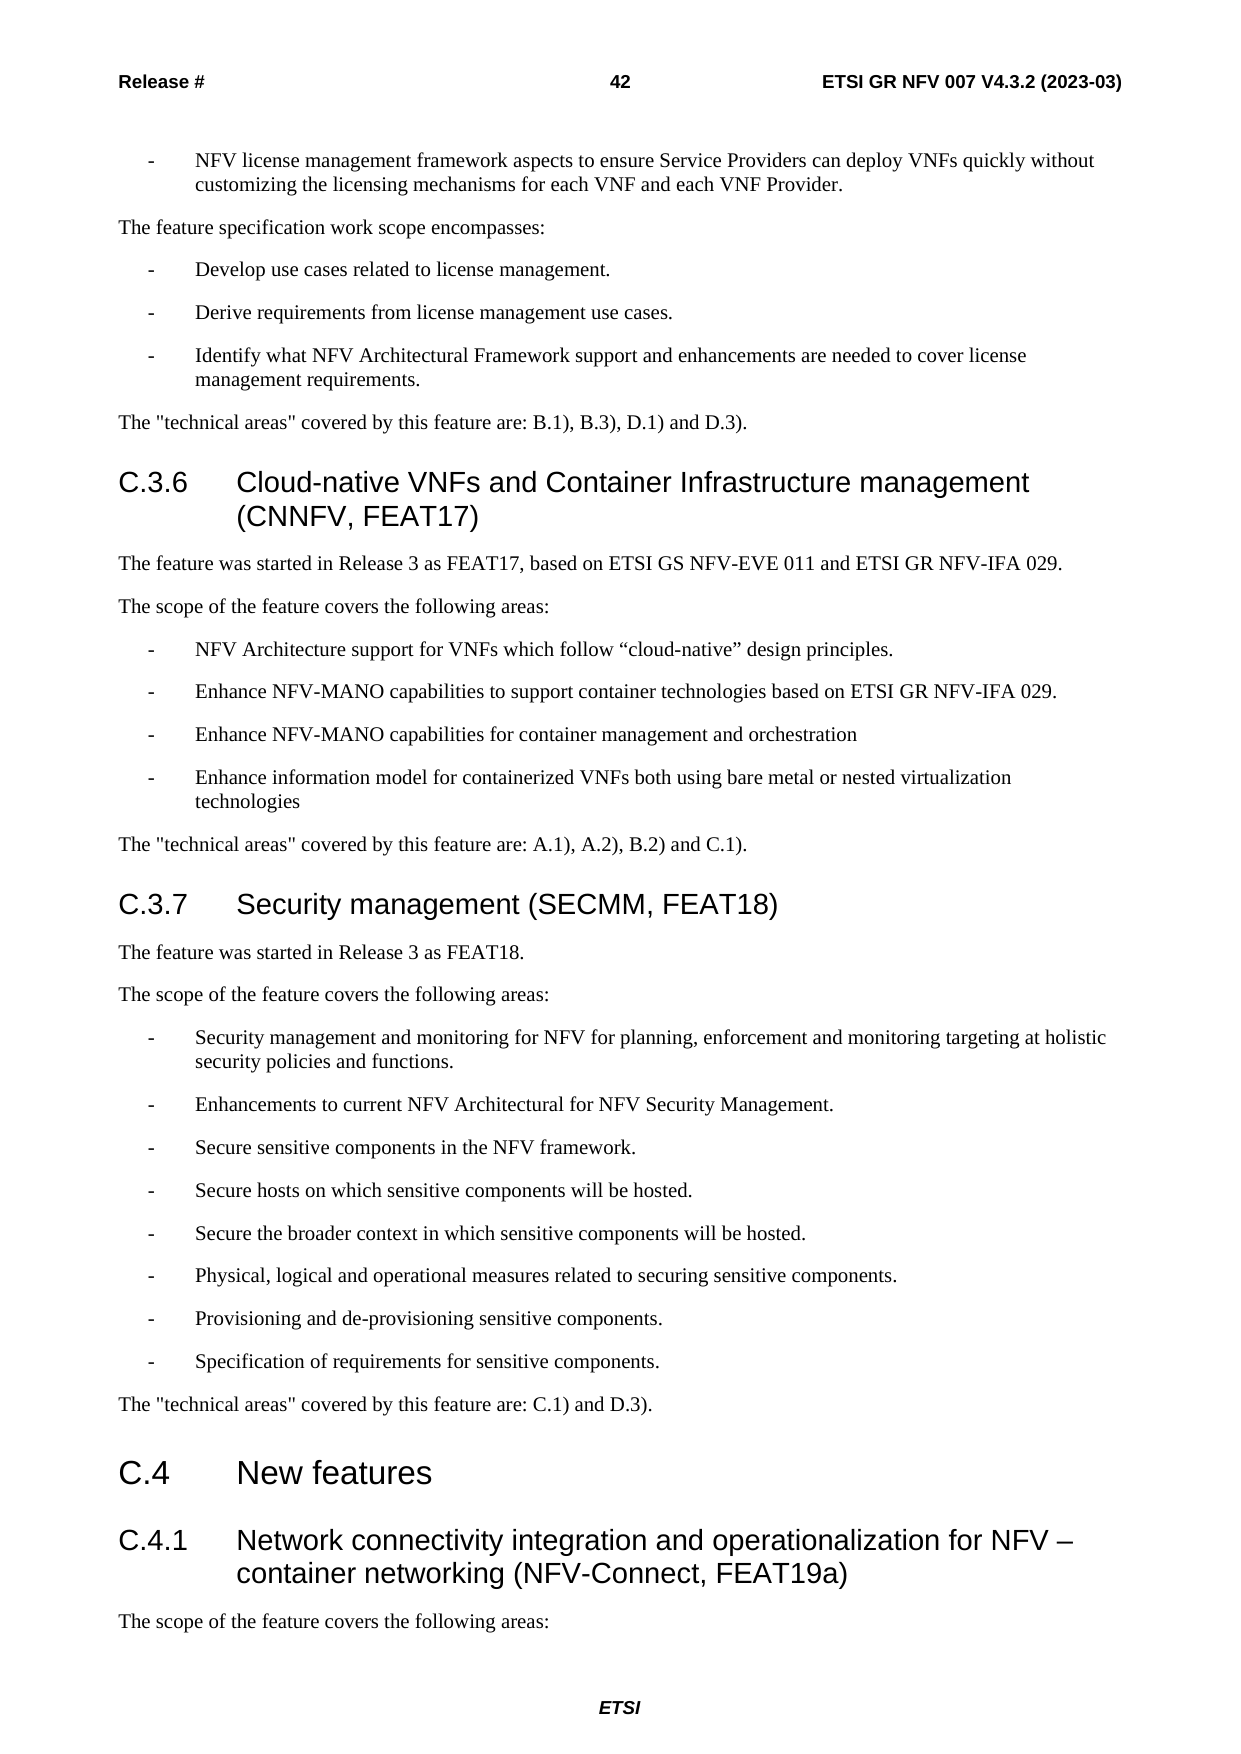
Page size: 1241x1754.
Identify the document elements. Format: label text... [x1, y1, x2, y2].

text - NFV Architecture support for VNFs which follow “cloud-native” design principles. [148, 637, 1122, 661]
text The feature was started in Release 3 as FEAT17, based on ETSI GS NFV-EVE 011 and ETSI GR NFV-IFA 029. [118, 551, 1122, 575]
subtitle C.4 New features [118, 1453, 1122, 1492]
text - Secure hosts on which sensitive components will be hosted. [148, 1178, 1122, 1202]
text The scope of the feature covers the following areas: [118, 594, 1122, 618]
text - Secure sensitive components in the NFV framework. [148, 1135, 1122, 1159]
text - Specification of requirements for sensitive components. [148, 1349, 1122, 1373]
text The scope of the feature covers the following areas: [118, 1609, 1122, 1633]
text The "technical areas" covered by this feature are: B.1), B.3), D.1) and D.3). [118, 410, 1122, 434]
subtitle C.3.7 Security management (SECMM, FEAT18) [118, 887, 1122, 921]
text - Provisioning and de-provisioning sensitive components. [148, 1306, 1122, 1330]
text - NFV license management framework aspects to ensure Service Providers can deploy VNFs quickly without customizing the licensing mechanisms for each VNF and each VNF Provider. [148, 148, 1122, 196]
text - Identify what NFV Architectural Framework support and enhancements are needed to cover license management requirements. [148, 343, 1122, 391]
subtitle C.4.1 Network connectivity integration and operationalization for NFV – container networking (NFV-Connect, FEAT19a) [118, 1523, 1122, 1590]
subtitle C.3.6 Cloud-native VNFs and Container Infrastructure management (CNNFV, FEAT17) [118, 465, 1122, 532]
text The scope of the feature covers the following areas: [118, 982, 1122, 1006]
text The feature specification work scope encompasses: [118, 214, 1122, 239]
text - Enhance information model for containerized VNFs both using bare metal or nested virtualization technologies [148, 765, 1122, 813]
text - Enhance NFV-MANO capabilities for container management and orchestration [148, 722, 1122, 746]
text - Enhance NFV-MANO capabilities to support container technologies based on ETSI GR NFV-IFA 029. [148, 679, 1122, 703]
text - Secure the broader context in which sensitive components will be hosted. [148, 1221, 1122, 1244]
text - Derive requirements from license management use cases. [148, 300, 1122, 324]
text The "technical areas" covered by this feature are: C.1) and D.3). [118, 1392, 1122, 1416]
text The "technical areas" covered by this feature are: A.1), A.2), B.2) and C.1). [118, 832, 1122, 856]
text - Enhancements to current NFV Architectural for NFV Security Management. [148, 1092, 1122, 1116]
text - Security management and monitoring for NFV for planning, enforcement and monitoring targeting at holistic security policies and functions. [148, 1025, 1122, 1073]
text - Develop use cases related to license management. [148, 257, 1122, 281]
text The feature was started in Release 3 as FEAT18. [118, 939, 1122, 964]
text - Physical, logical and operational measures related to securing sensitive components. [148, 1263, 1122, 1287]
